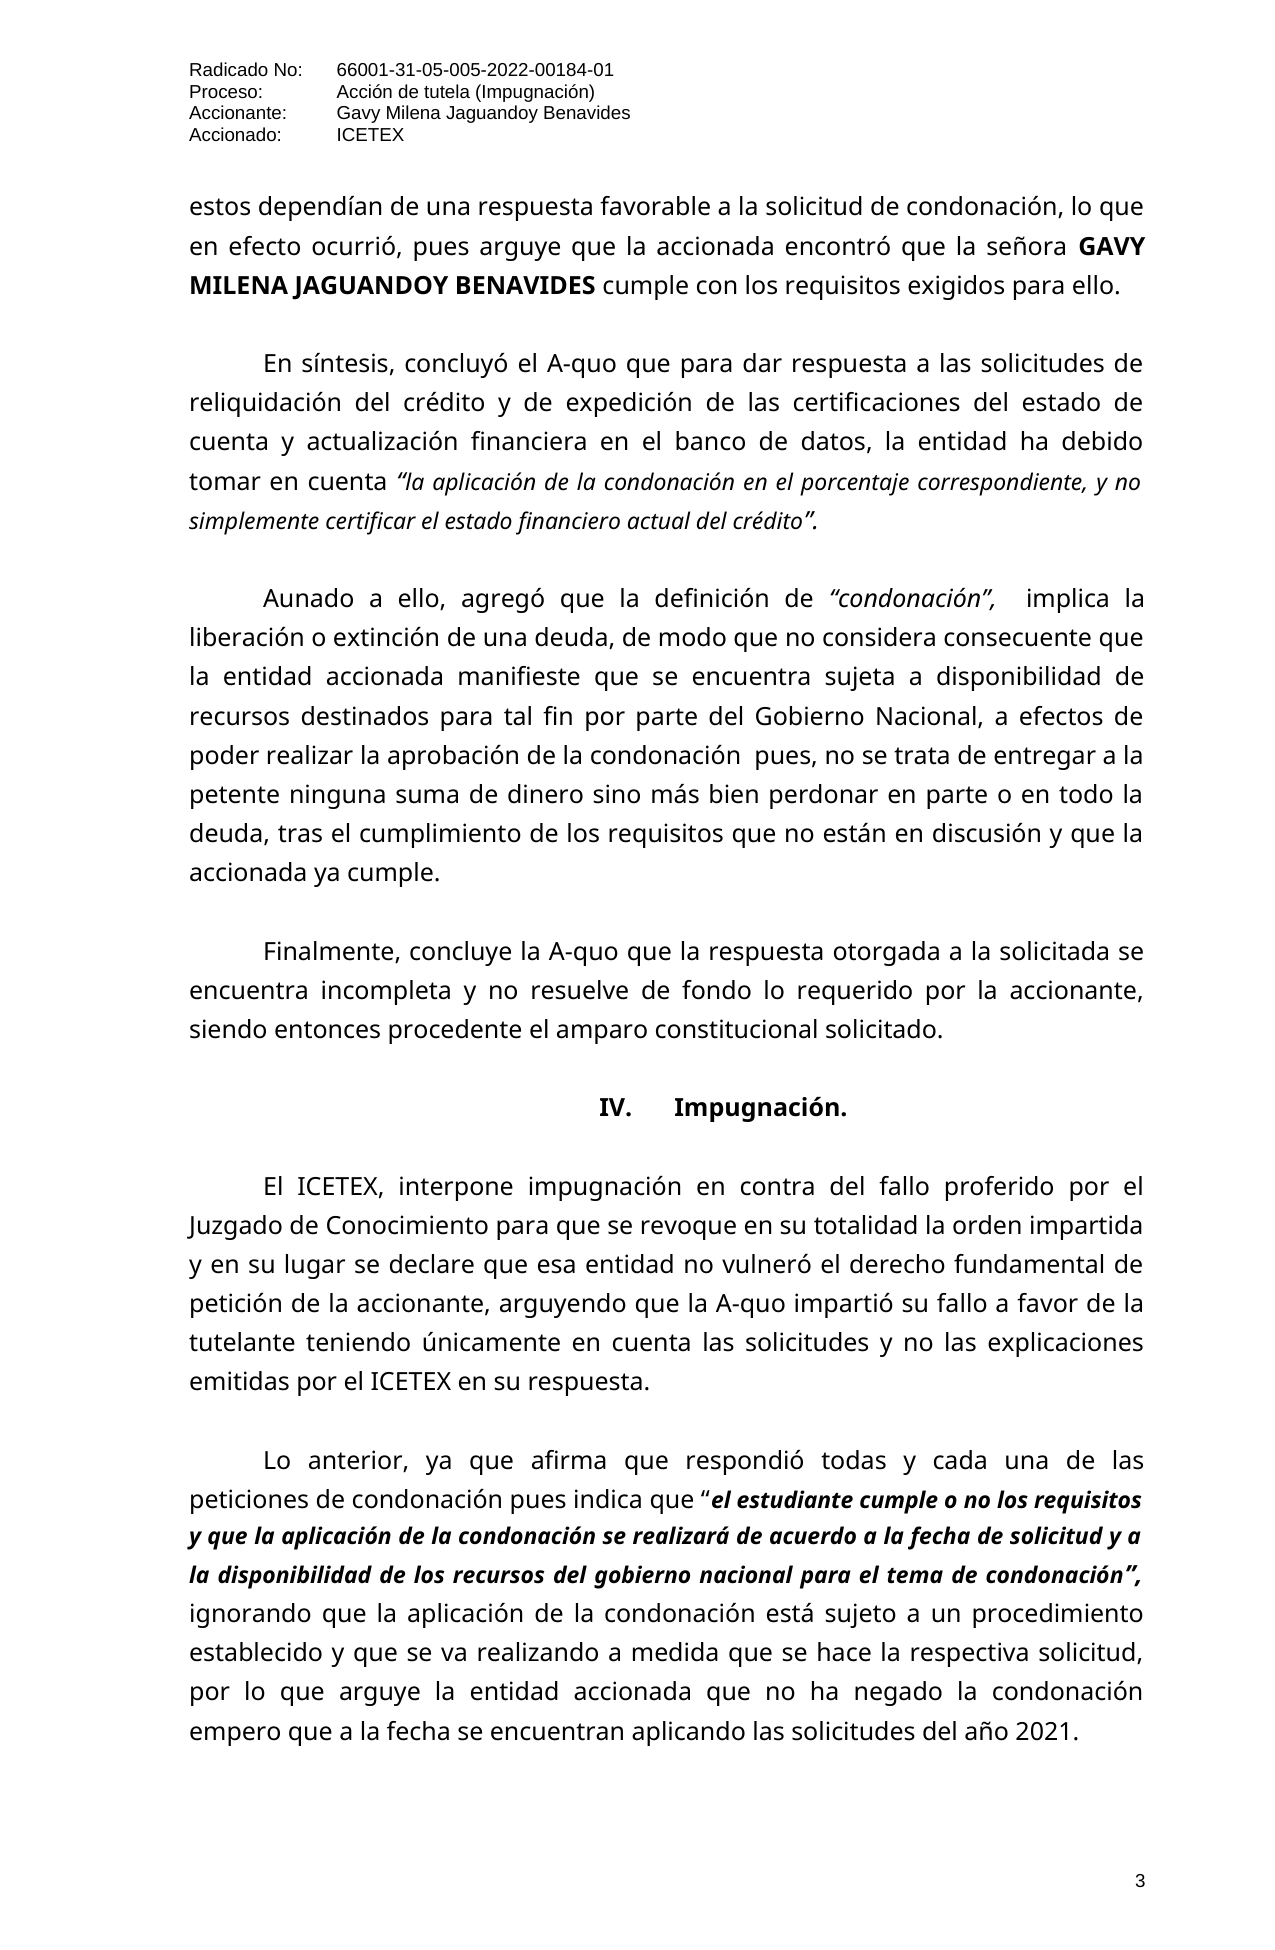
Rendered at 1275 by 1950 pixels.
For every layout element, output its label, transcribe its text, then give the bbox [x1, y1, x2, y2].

text El ICETEX, interpone impugnación en contra del fallo proferido por el Juzgado de Conocimiento para que se revoque en su totalidad la orden impartida y en su lugar se declare que esa entidad no vulneró el derecho fundamental de petición de la accionante, arguyendo que la A-quo impartió su fallo a favor de la tutelante teniendo únicamente en cuenta las solicitudes y no las explicaciones emitidas por el ICETEX en su respuesta. [189, 1168, 1145, 1398]
list Impugnación. [301, 1090, 1145, 1124]
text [189, 189, 1145, 301]
list Finalmente, concluye la A-quo que la respuesta otorgada a la solicitada se encuentra incompleta y no resuelve de fondo lo requerido por la accionante, siendo entonces procedente el amparo constitucional solicitado. [189, 933, 1145, 1046]
list Aunado a ello, agregó que la definición de “condonación”, implica la liberación o extinción de una deuda, de modo que no considera consecuente que la entidad accionada manifieste que se encuentra sujeta a disponibilidad de recursos destinados para tal fin por parte del Gobierno Nacional, a efectos de poder realizar la aprobación de la condonación pues, no se trata de entregar a la petente ninguna suma de dinero sino más bien perdonar en parte o en todo la deuda, tras el cumplimiento de los requisitos que no están en discusión y que la accionada ya cumple. [189, 581, 1145, 889]
text Lo anterior, ya que afirma que respondió todas y cada una de las peticiones de condonación pues indica que “el estudiante cumple o no los requisitos y que la aplicación de la condonación se realizará de acuerdo a la fecha de solicitud y a la disponibilidad de los recursos del gobierno nacional para el tema de condonación”, ignorando que la aplicación de la condonación está sujeto a un procedimiento establecido y que se va realizando a medida que se hace la respectiva solicitud, por lo que arguye la entidad accionada que no ha negado la condonación empero que a la fecha se encuentran aplicando las solicitudes del año 2021. [189, 1442, 1145, 1747]
list En síntesis, concluyó el A-quo que para dar respuesta a las solicitudes de reliquidación del crédito y de expedición de las certificaciones del estado de cuenta y actualización financiera en el banco de datos, la entidad ha debido tomar en cuenta “la aplicación de la condonación en el porcentaje correspondiente, y no simplemente certificar el estado financiero actual del crédito”. [189, 346, 1145, 536]
